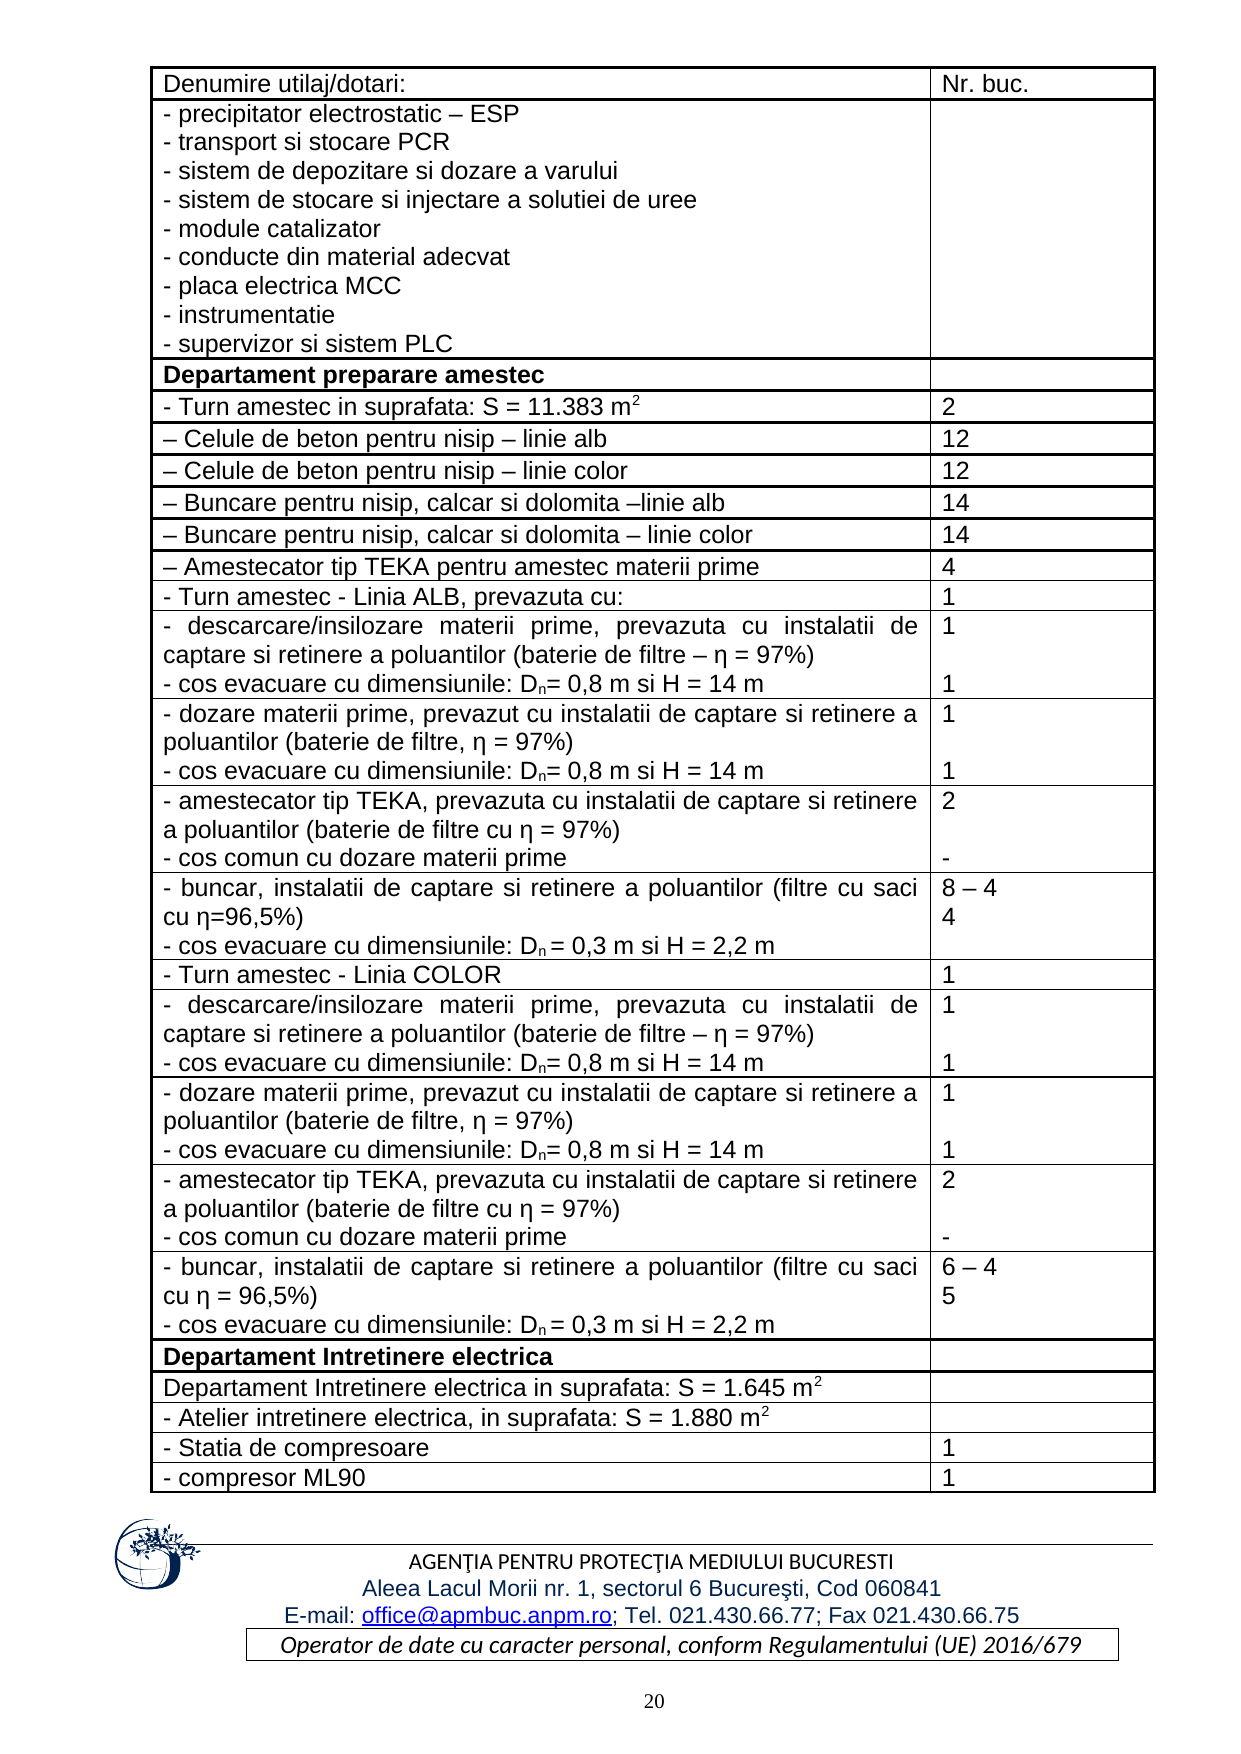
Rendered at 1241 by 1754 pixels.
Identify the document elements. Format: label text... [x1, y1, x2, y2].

table_cell [931, 360, 1153, 389]
table_cell - buncar, instalatii de captare si retinere a poluantilor (filtre cu saci cu η = 96,5%) - cos evacuare cu dimensiunile: Dn = 0,3 m si H = 2,2 m [153, 1252, 930, 1338]
table_cell – Celule de beton pentru nisip – linie color [153, 456, 930, 485]
table_cell – Buncare pentru nisip, calcar si dolomita – linie color [153, 520, 930, 548]
table_cell 6 – 4 5 [931, 1252, 1153, 1338]
table_cell 1 1 [931, 699, 1153, 785]
table_cell 2 [931, 392, 1153, 421]
table_cell - dozare materii prime, prevazut cu instalatii de captare si retinere a poluantilor (baterie de filtre, η = 97%) - cos evacuare cu dimensiunile: Dn= 0,8 m si H = 14 m [153, 1078, 930, 1164]
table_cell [153, 101, 930, 357]
table_cell 2 - [931, 786, 1153, 872]
table_cell [931, 1403, 1153, 1432]
table_cell Departament Intretinere electrica [153, 1341, 930, 1370]
table_cell 14 [931, 488, 1153, 517]
table_cell - descarcare/insilozare materii prime, prevazuta cu instalatii de captare si retinere a poluantilor (baterie de filtre – η = 97%) - cos evacuare cu dimensiunile: Dn= 0,8 m si H = 14 m [153, 990, 930, 1076]
table_cell 1 [931, 1463, 1153, 1491]
table_header Nr. buc. [931, 69, 1153, 97]
table_cell Departament preparare amestec [153, 360, 930, 389]
table_cell – Celule de beton pentru nisip – linie alb [153, 424, 930, 453]
table_cell - Turn amestec - Linia COLOR [153, 960, 930, 989]
table_cell - Turn amestec - Linia ALB, prevazuta cu: [153, 581, 930, 610]
table_cell 12 [931, 424, 1153, 453]
table_cell - compresor ML90 [153, 1463, 930, 1491]
table_cell - Turn amestec in suprafata: S = 11.383 m2 [153, 392, 930, 421]
table_cell – Amestecator tip TEKA pentru amestec materii prime [153, 552, 930, 580]
table_cell [931, 1341, 1153, 1370]
table_cell 8 – 4 4 [931, 873, 1153, 959]
table_cell - amestecator tip TEKA, prevazuta cu instalatii de captare si retinere a poluantilor (baterie de filtre cu η = 97%) - cos comun cu dozare materii prime [153, 786, 930, 872]
table_cell [931, 1373, 1153, 1402]
table_cell 1 [931, 101, 1153, 357]
table_cell 4 [931, 552, 1153, 580]
table_cell - amestecator tip TEKA, prevazuta cu instalatii de captare si retinere a poluantilor (baterie de filtre cu η = 97%) - cos comun cu dozare materii prime [153, 1165, 930, 1251]
table_cell 1 [931, 581, 1153, 610]
table_cell Departament Intretinere electrica in suprafata: S = 1.645 m2 [153, 1373, 930, 1402]
table_cell 1 1 [931, 1078, 1153, 1164]
table_cell 12 [931, 456, 1153, 485]
table_cell - Atelier intretinere electrica, in suprafata: S = 1.880 m2 [153, 1403, 930, 1432]
table_cell - Statia de compresoare [153, 1433, 930, 1462]
table_cell - descarcare/insilozare materii prime, prevazuta cu instalatii de captare si retinere a poluantilor (baterie de filtre – η = 97%) - cos evacuare cu dimensiunile: Dn= 0,8 m si H = 14 m [153, 611, 930, 697]
table_cell – Buncare pentru nisip, calcar si dolomita –linie alb [153, 488, 930, 517]
table_cell - buncar, instalatii de captare si retinere a poluantilor (filtre cu saci cu η=96,5%) - cos evacuare cu dimensiunile: Dn = 0,3 m si H = 2,2 m [153, 873, 930, 959]
table_cell 1 1 [931, 990, 1153, 1076]
table_cell 1 [931, 960, 1153, 989]
table_cell 14 [931, 520, 1153, 548]
table_header Denumire utilaj/dotari: [153, 69, 930, 97]
table_cell 1 1 [931, 611, 1153, 697]
table_cell 1 [931, 1433, 1153, 1462]
table_cell 2 - [931, 1165, 1153, 1251]
table_cell - dozare materii prime, prevazut cu instalatii de captare si retinere a poluantilor (baterie de filtre, η = 97%) - cos evacuare cu dimensiunile: Dn= 0,8 m si H = 14 m [153, 699, 930, 785]
